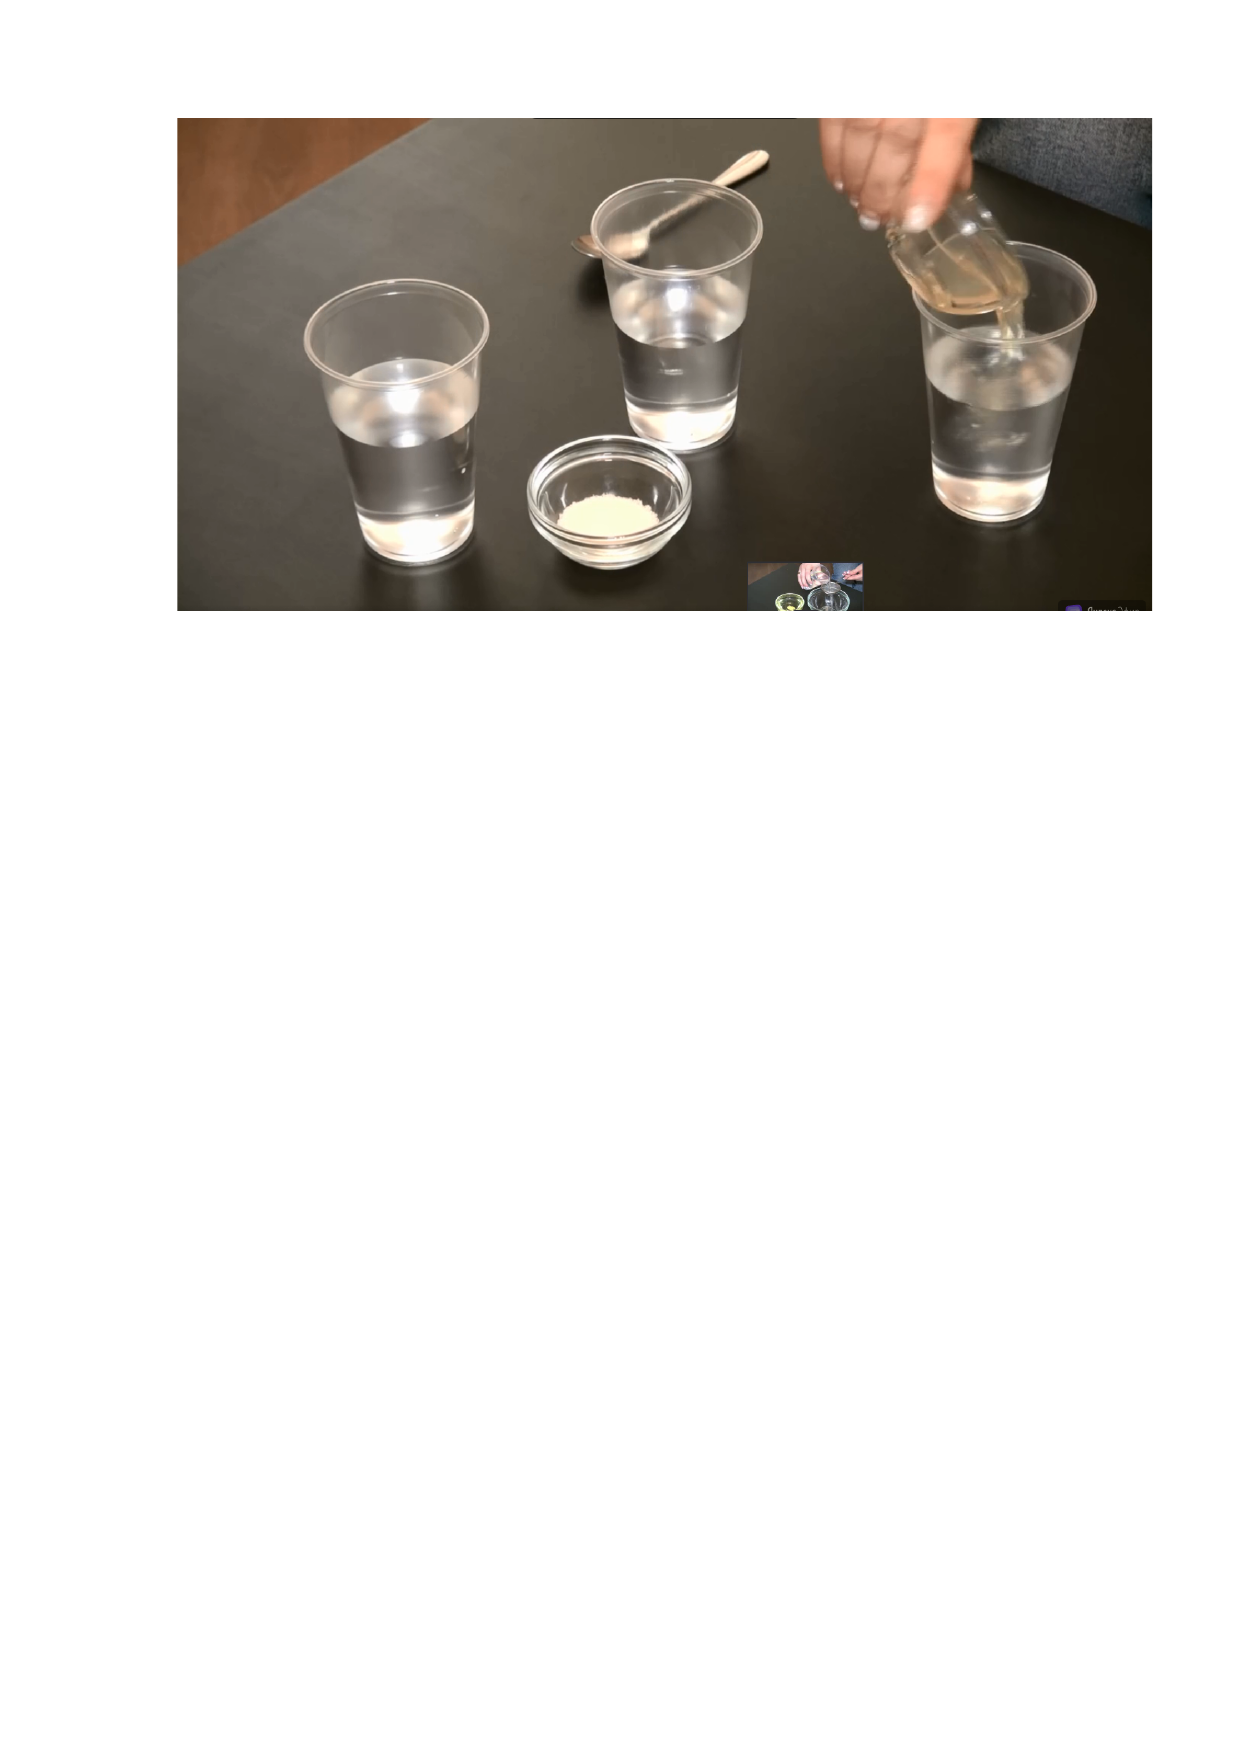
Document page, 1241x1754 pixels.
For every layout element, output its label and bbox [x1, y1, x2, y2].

picture [177, 118, 1153, 611]
